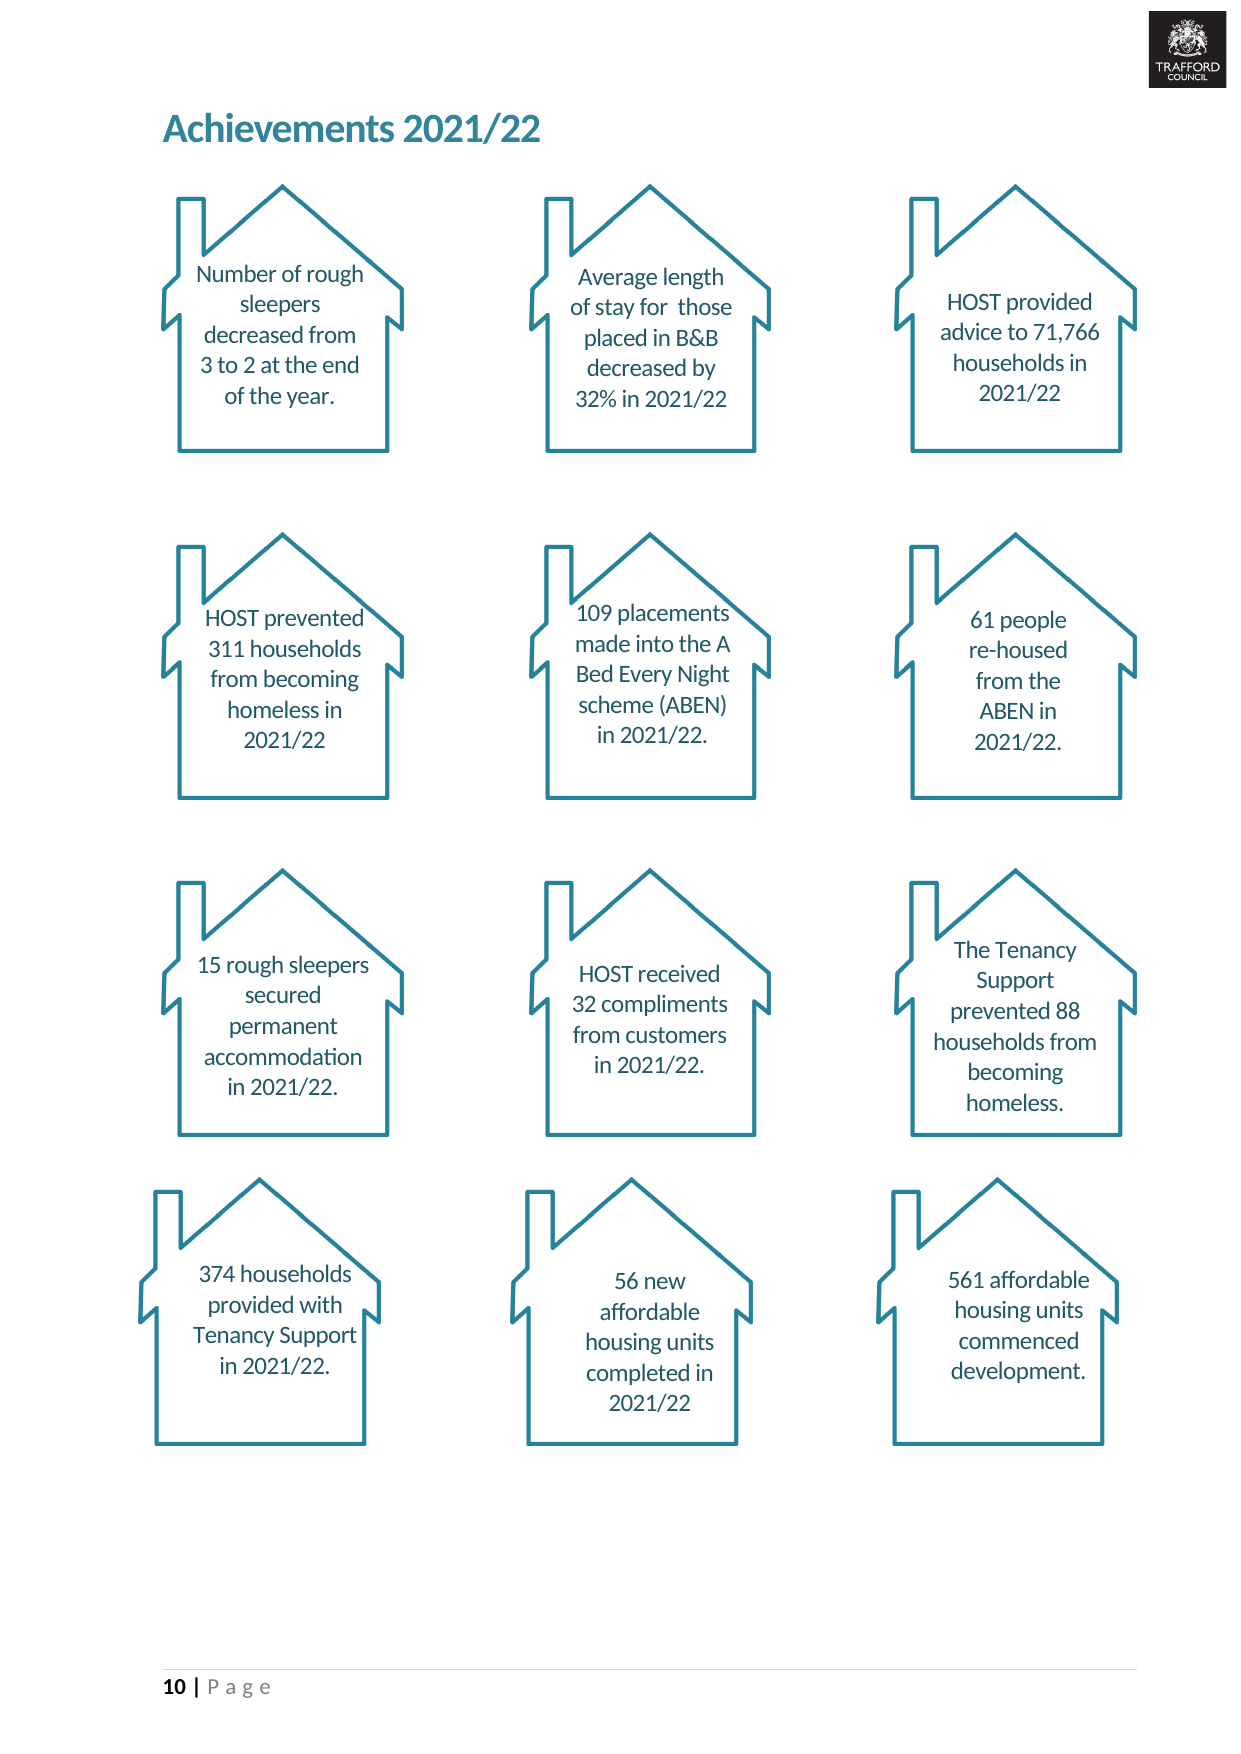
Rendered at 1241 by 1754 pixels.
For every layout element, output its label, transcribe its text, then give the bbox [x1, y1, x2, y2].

subtitle Achievements 2021/22 [162, 102, 1137, 153]
picture [1148, 11, 1227, 88]
